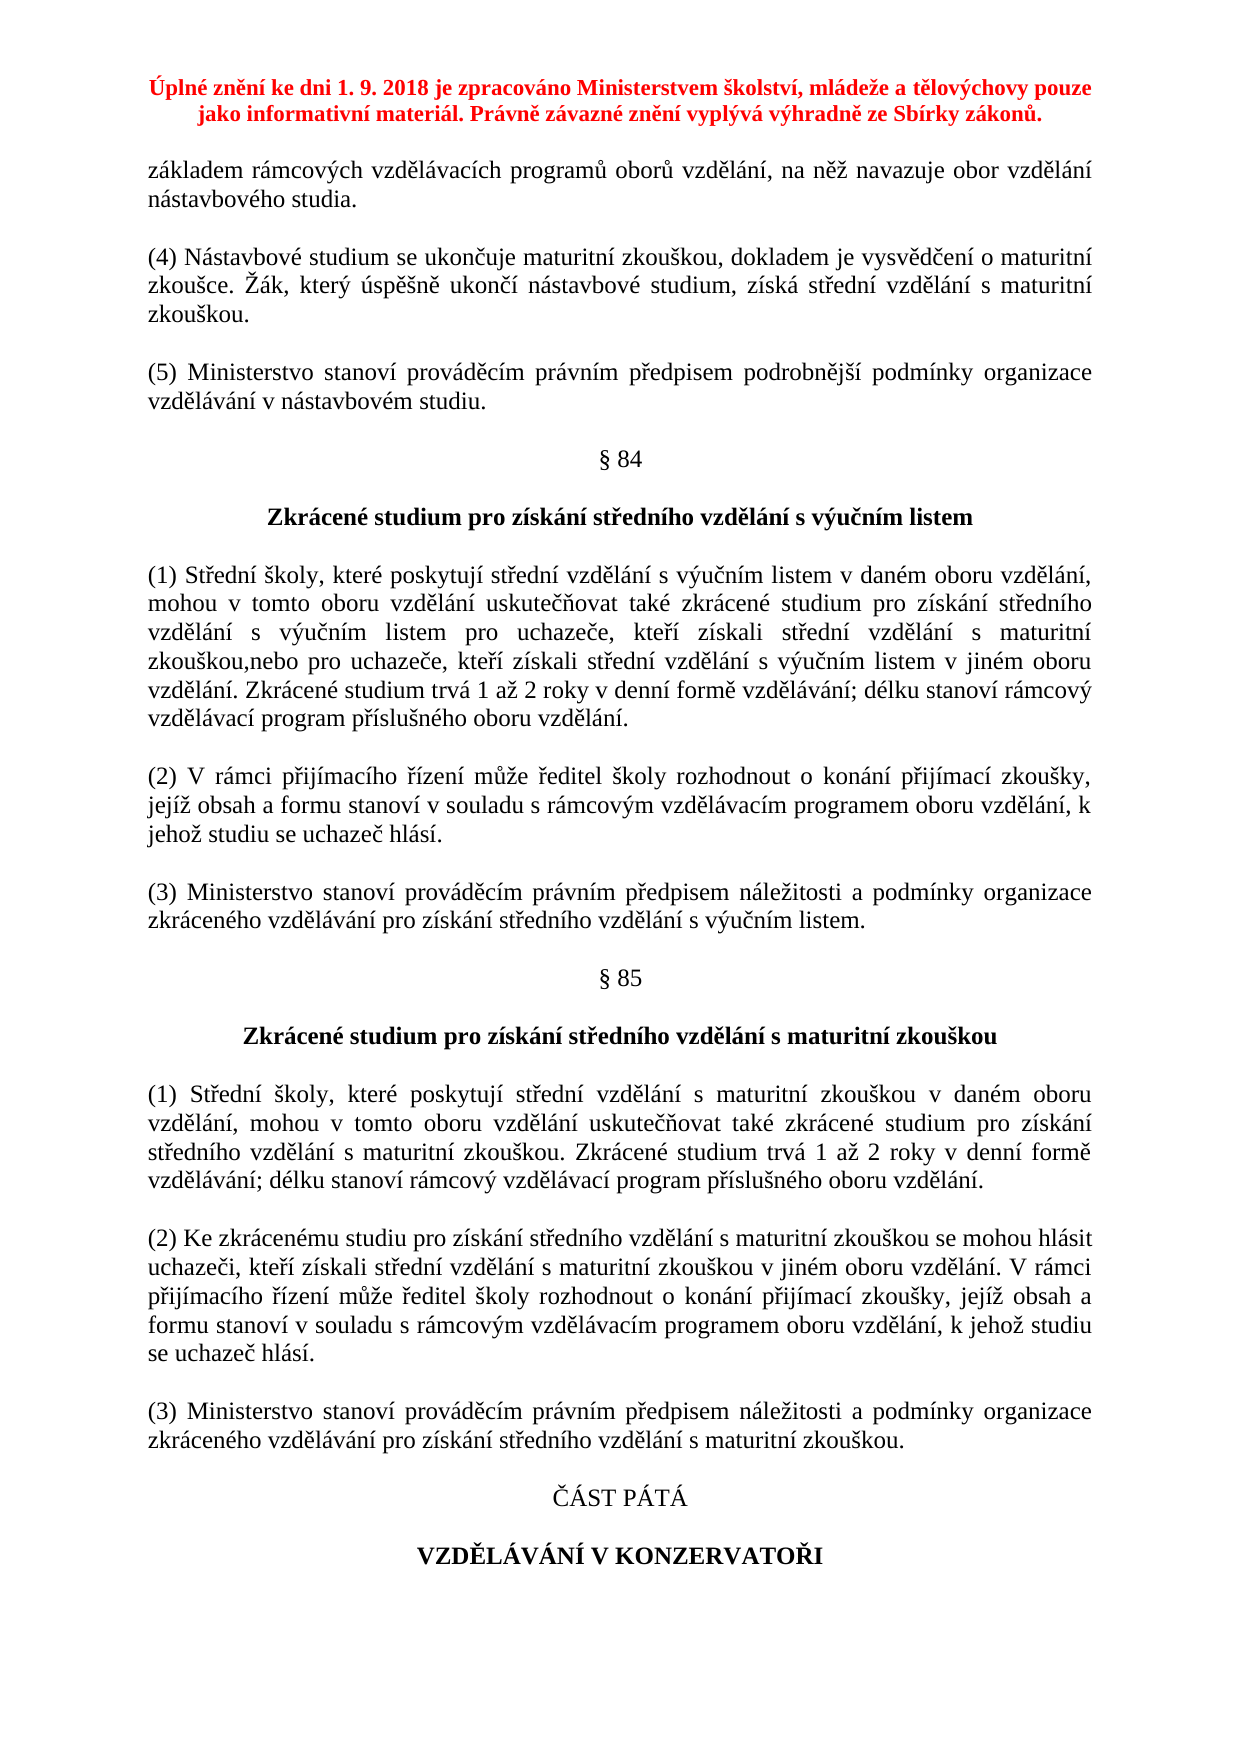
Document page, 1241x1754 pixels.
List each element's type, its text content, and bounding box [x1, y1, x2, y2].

text VZDĚLÁVÁNÍ V KONZERVATOŘI [148, 1541, 1093, 1570]
text ČÁST PÁTÁ [148, 1483, 1093, 1512]
text (1) Střední školy, které poskytují střední vzdělání s maturitní zkouškou v daném oboru vzdělání, mohou v tomto oboru vzdělání uskutečňovat také zkrácené studium pro získání středního vzdělání s maturitní zkouškou. Zkrácené studium trvá 1 až 2 roky v denní formě vzdělávání; délku stanoví rámcový vzdělávací program příslušného oboru vzdělání. [148, 1079, 1093, 1194]
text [148, 155, 1093, 213]
text (5) Ministerstvo stanoví prováděcím právním předpisem podrobnější podmínky organizace vzdělávání v nástavbovém studiu. [148, 357, 1093, 415]
text (3) Ministerstvo stanoví prováděcím právním předpisem náležitosti a podmínky organizace zkráceného vzdělávání pro získání středního vzdělání s výučním listem. [148, 877, 1093, 934]
text Zkrácené studium pro získání středního vzdělání s maturitní zkouškou [148, 1021, 1093, 1050]
text Zkrácené studium pro získání středního vzdělání s výučním listem [148, 502, 1093, 531]
text (2) Ke zkrácenému studiu pro získání středního vzdělání s maturitní zkouškou se mohou hlásit uchazeči, kteří získali střední vzdělání s maturitní zkouškou v jiném oboru vzdělání. V rámci přijímacího řízení může ředitel školy rozhodnout o konání přijímací zkoušky, jejíž obsah a formu stanoví v souladu s rámcovým vzdělávacím programem oboru vzdělání, k jehož studiu se uchazeč hlásí. [148, 1223, 1093, 1367]
text (3) Ministerstvo stanoví prováděcím právním předpisem náležitosti a podmínky organizace zkráceného vzdělávání pro získání středního vzdělání s maturitní zkouškou. [148, 1396, 1093, 1454]
text (4) Nástavbové studium se ukončuje maturitní zkouškou, dokladem je vysvědčení o maturitní zkoušce. Žák, který úspěšně ukončí nástavbové studium, získá střední vzdělání s maturitní zkouškou. [148, 242, 1093, 328]
text § 85 [148, 963, 1093, 992]
text § 84 [148, 444, 1093, 473]
text (1) Střední školy, které poskytují střední vzdělání s výučním listem v daném oboru vzdělání, mohou v tomto oboru vzdělání uskutečňovat také zkrácené studium pro získání středního vzdělání s výučním listem pro uchazeče, kteří získali střední vzdělání s maturitní zkouškou,nebo pro uchazeče, kteří získali střední vzdělání s výučním listem v jiném oboru vzdělání. Zkrácené studium trvá 1 až 2 roky v denní formě vzdělávání; délku stanoví rámcový vzdělávací program příslušného oboru vzdělání. [148, 560, 1093, 732]
text (2) V rámci přijímacího řízení může ředitel školy rozhodnout o konání přijímací zkoušky, jejíž obsah a formu stanoví v souladu s rámcovým vzdělávacím programem oboru vzdělání, k jehož studiu se uchazeč hlásí. [148, 761, 1093, 848]
